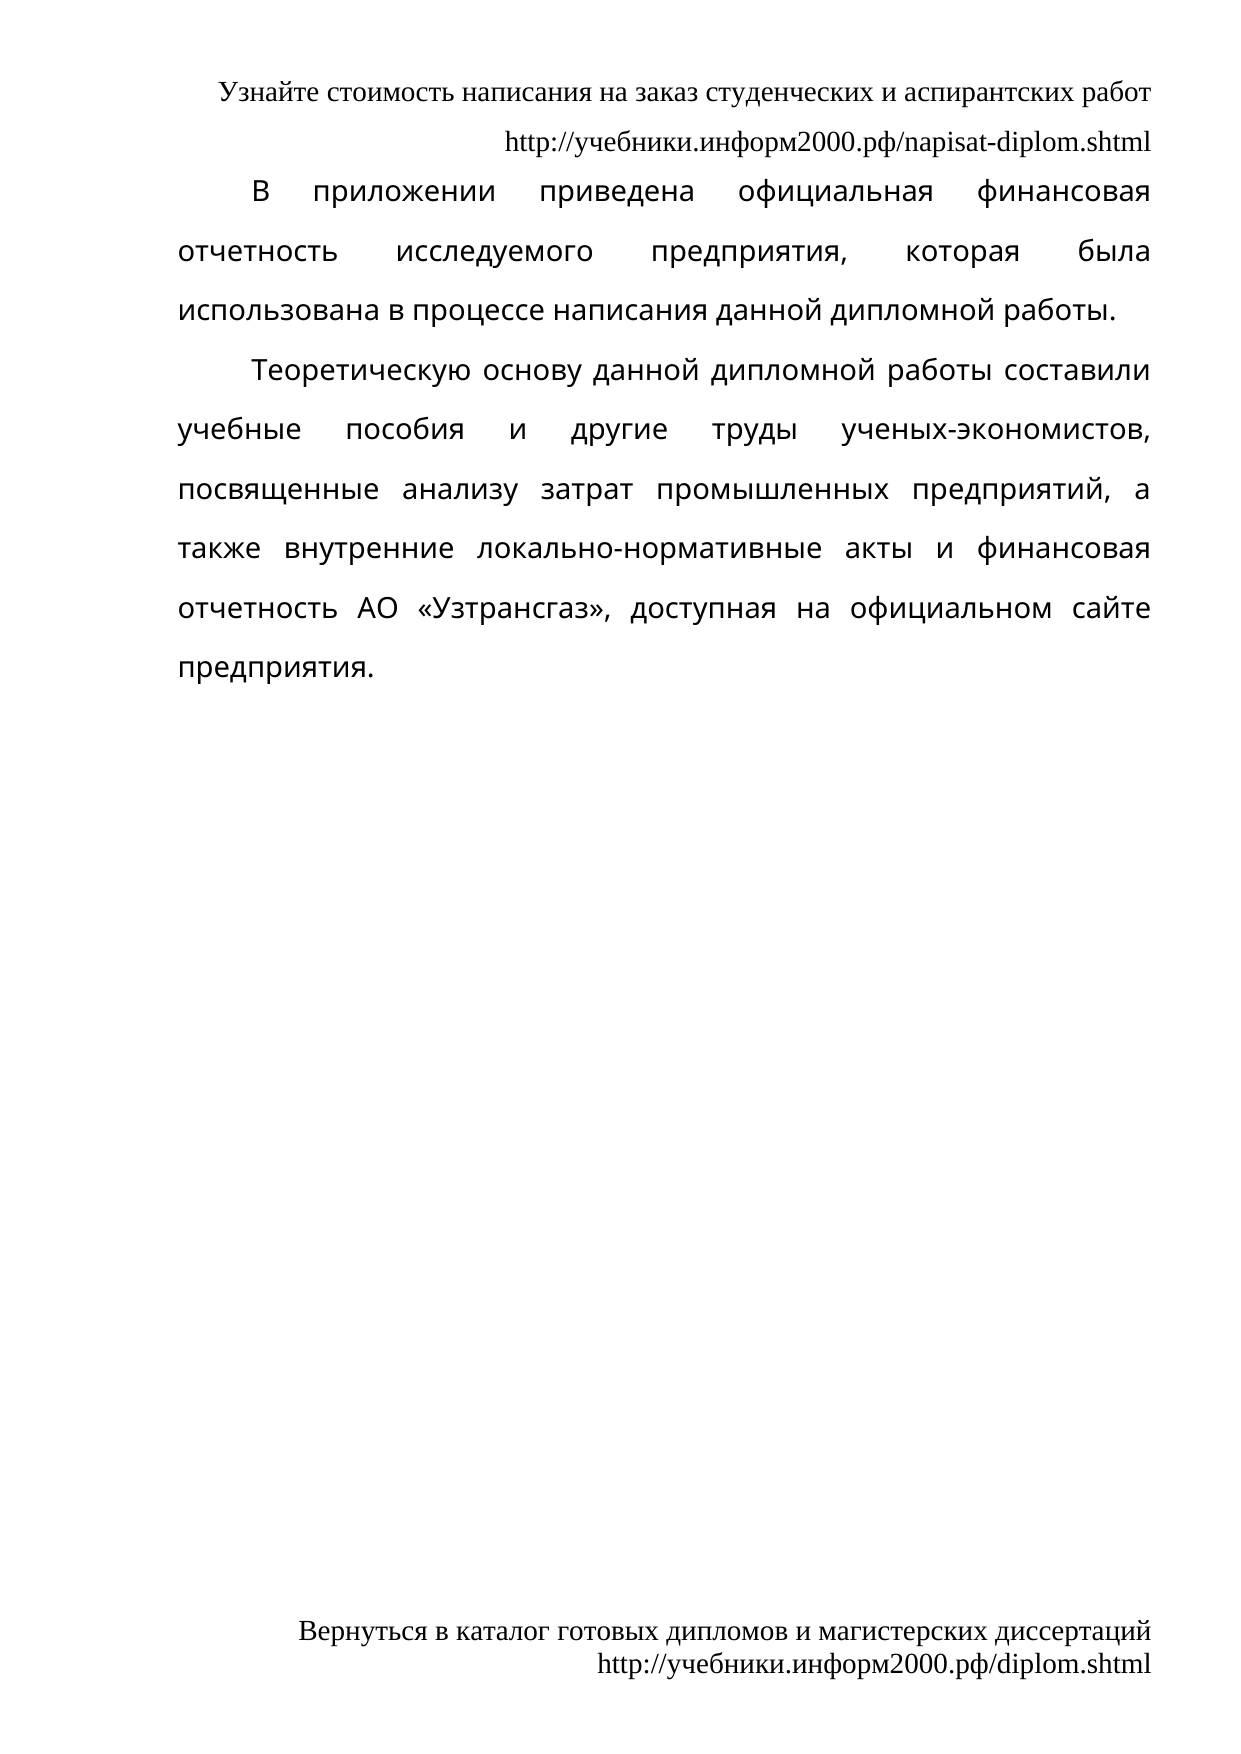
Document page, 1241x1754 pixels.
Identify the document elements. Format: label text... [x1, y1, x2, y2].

text В приложении приведена официальная финансовая отчетность исследуемого предприятия, которая была использована в процессе написания данной дипломной работы. [177, 171, 1152, 329]
text Теоретическую основу данной дипломной работы составили учебные пособия и другие труды ученых-экономистов, посвященные анализу затрат промышленных предприятий, а также внутренние локально-нормативные акты и финансовая отчетность АО «Узтрансгаз», доступная на официальном сайте предприятия. [177, 349, 1152, 686]
